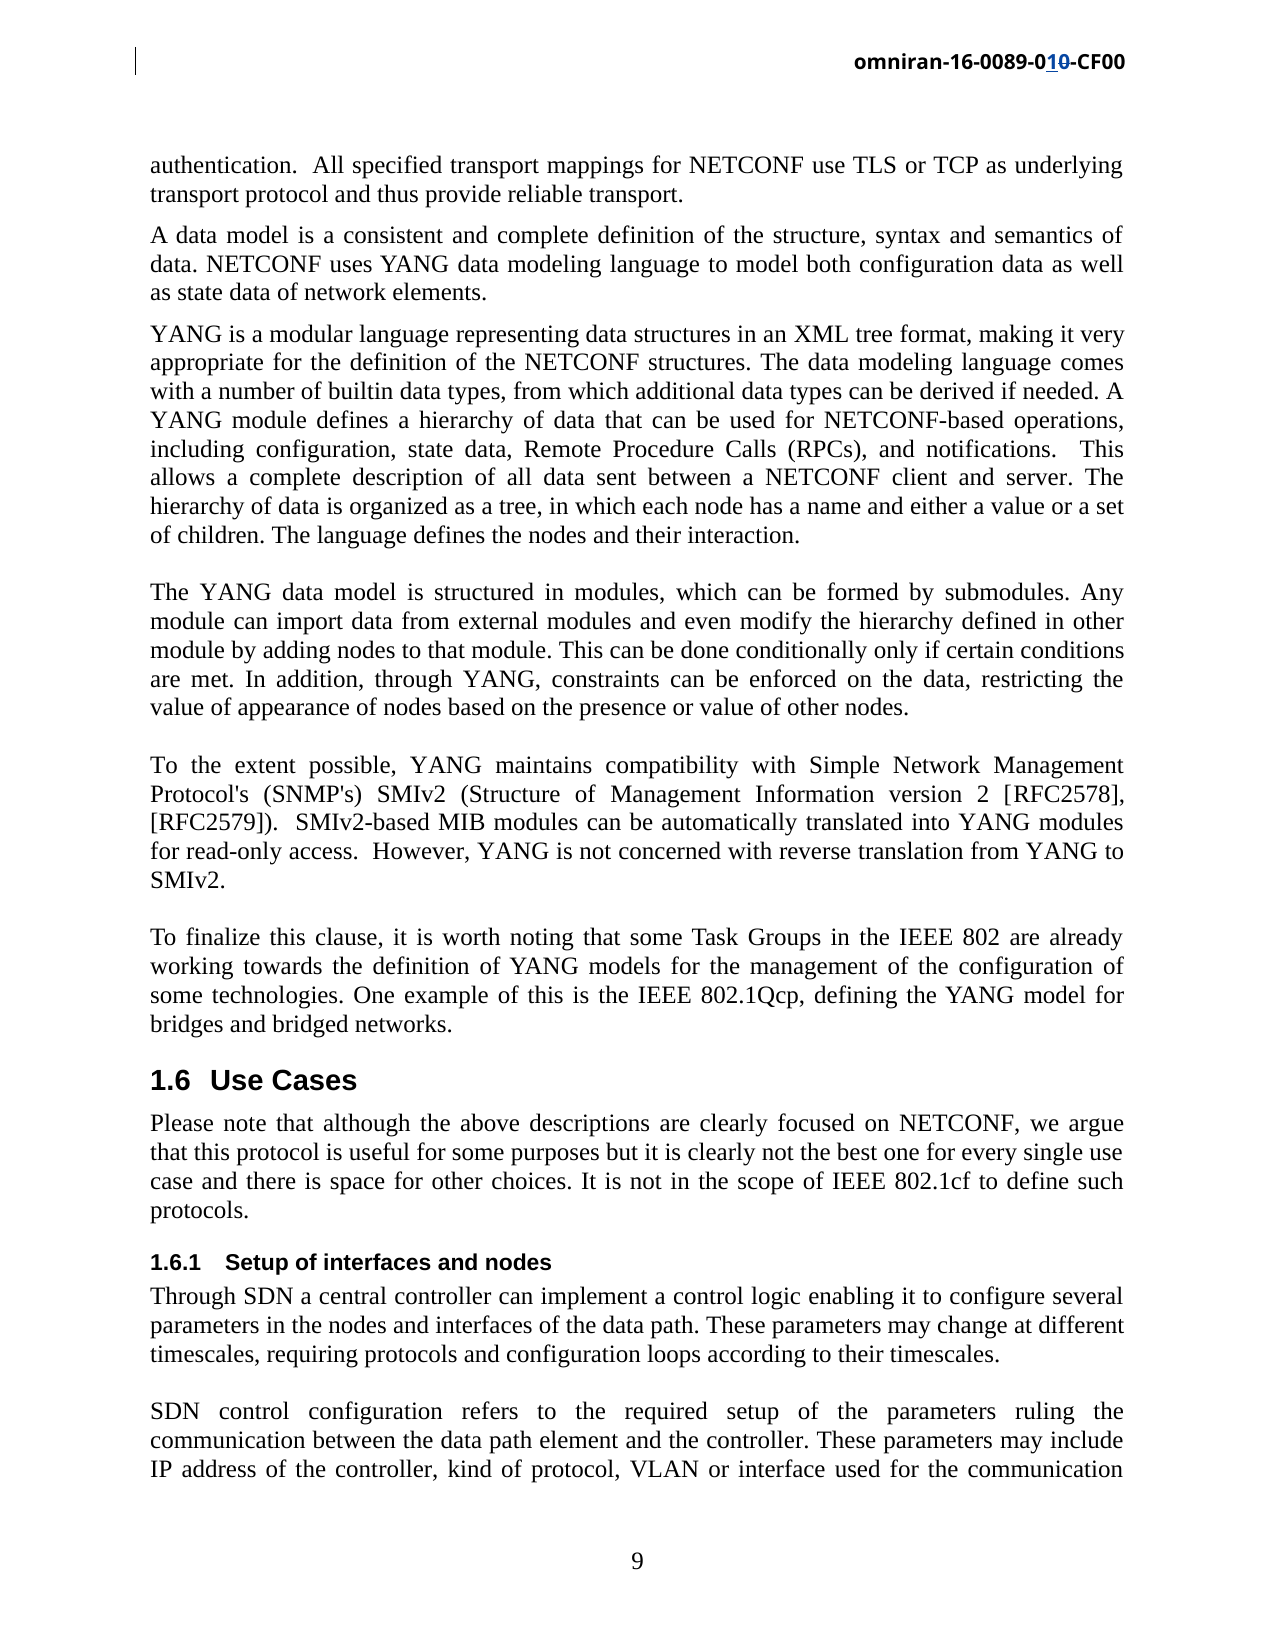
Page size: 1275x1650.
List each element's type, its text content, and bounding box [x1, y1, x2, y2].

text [150, 1396, 1125, 1482]
text The YANG data model is structured in modules, which can be formed by submodules. Any module can import data from external modules and even modify the hierarchy defined in other module by adding nodes to that module. This can be done conditionally only if certain conditions are met. In addition, through YANG, constraints can be enforced on the data, restricting the value of appearance of nodes based on the presence or value of other nodes. [150, 577, 1125, 721]
subtitle Use Cases [150, 1062, 1125, 1096]
text To the extent possible, YANG maintains compatibility with Simple Network Management Protocol's (SNMP's) SMIv2 (Structure of Management Information version 2 [RFC2578], [RFC2579]). SMIv2-based MIB modules can be automatically translated into YANG modules for read-only access. However, YANG is not concerned with reverse translation from YANG to SMIv2. [150, 750, 1125, 894]
text A data model is a consistent and complete definition of the structure, syntax and semantics of data. NETCONF uses YANG data modeling language to model both configuration data as well as state data of network elements. [150, 220, 1125, 306]
text Please note that although the above descriptions are clearly focused on NETCONF, we argue that this protocol is useful for some purposes but it is clearly not the best one for every single use case and there is space for other choices. It is not in the scope of IEEE 802.1cf to define such protocols. [150, 1108, 1125, 1223]
subtitle Setup of interfaces and nodes [150, 1248, 1125, 1275]
text Through SDN a central controller can implement a control logic enabling it to configure several parameters in the nodes and interfaces of the data path. These parameters may change at different timescales, requiring protocols and configuration loops according to their timescales. [150, 1281, 1125, 1367]
text YANG is a modular language representing data structures in an XML tree format, making it very appropriate for the definition of the NETCONF structures. The data modeling language comes with a number of builtin data types, from which additional data types can be derived if needed. A YANG module defines a hierarchy of data that can be used for NETCONF-based operations, including configuration, state data, Remote Procedure Calls (RPCs), and notifications. This allows a complete description of all data sent between a NETCONF client and server. The hierarchy of data is organized as a tree, in which each node has a name and either a value or a set of children. The language defines the nodes and their interaction. [150, 319, 1125, 549]
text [150, 150, 1125, 207]
text To finalize this clause, it is worth noting that some Task Groups in the IEEE 802 are already working towards the definition of YANG models for the management of the configuration of some technologies. One example of this is the IEEE 802.1Qcp, defining the YANG model for bridges and bridged networks. [150, 922, 1125, 1037]
